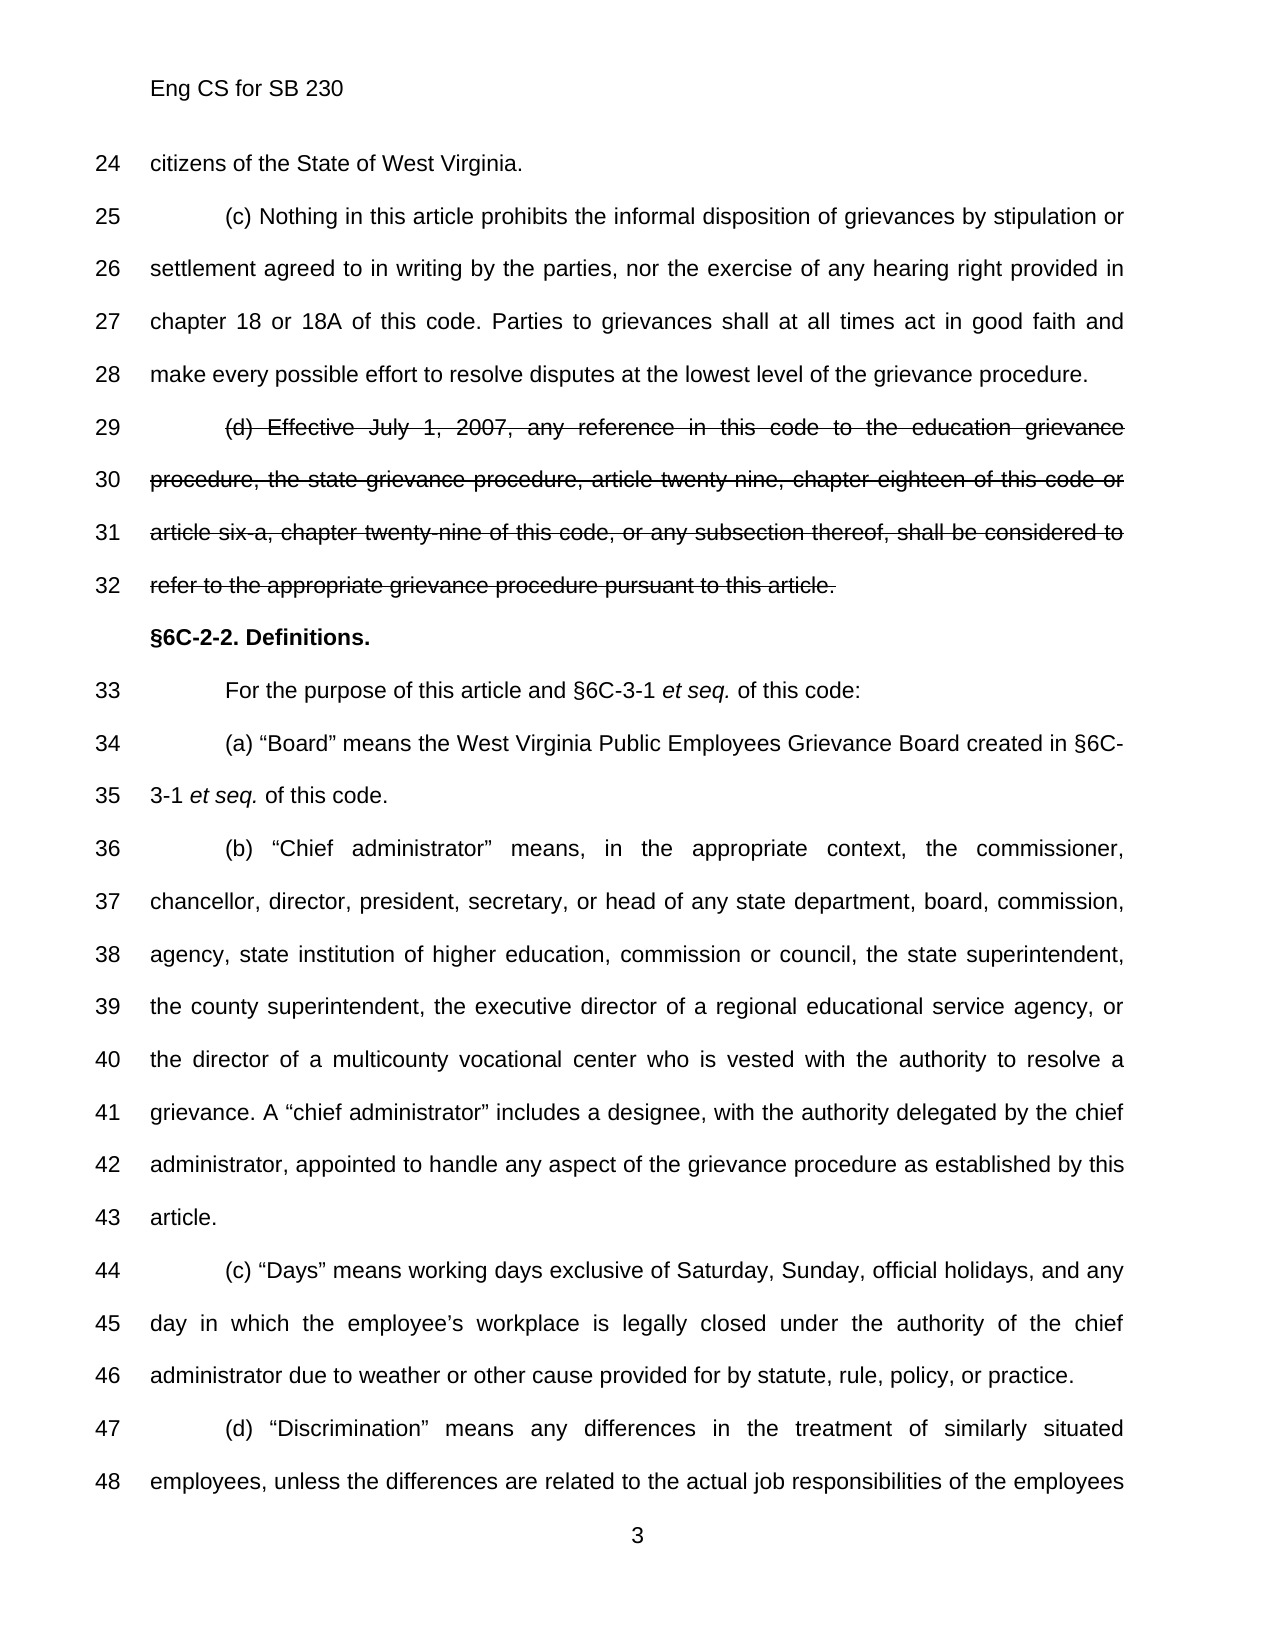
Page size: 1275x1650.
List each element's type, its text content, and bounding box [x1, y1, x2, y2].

text (b) “Chief administrator” means, in the appropriate context, the commissioner, chancellor, director, president, secretary, or head of any state department, board, commission, agency, state institution of higher education, commission or council, the state superintendent, the county superintendent, the executive director of a regional educational service agency, or the director of a multicounty vocational center who is vested with the authority to resolve a grievance. A “chief administrator” includes a designee, with the authority delegated by the chief administrator, appointed to handle any aspect of the grievance procedure as established by this article. [150, 835, 1125, 1231]
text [150, 1415, 1125, 1494]
text (c) “Days” means working days exclusive of Saturday, Sunday, official holidays, and any day in which the employee’s workplace is legally closed under the authority of the chief administrator due to weather or other cause provided for by statute, rule, policy, or practice. [150, 1257, 1125, 1389]
text (d) Effective July 1, 2007, any reference in this code to the education grievance procedure, the state grievance procedure, article twenty-nine, chapter eighteen of this code or article six-a, chapter twenty-nine of this code, or any subsection thereof, shall be considered to refer to the appropriate grievance procedure pursuant to this article. [150, 413, 1125, 598]
text For the purpose of this article and §6C-3-1 et seq. of this code: [150, 677, 1125, 703]
text (c) Nothing in this article prohibits the informal disposition of grievances by stipulation or settlement agreed to in writing by the parties, nor the exercise of any hearing right provided in chapter 18 or 18A of this code. Parties to grievances shall at all times act in good faith and make every possible effort to resolve disputes at the lowest level of the grievance procedure. [150, 203, 1125, 387]
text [150, 150, 1125, 176]
text (a) “Board” means the West Virginia Public Employees Grievance Board created in §6C-3-1 et seq. of this code. [150, 730, 1125, 809]
subtitle §6C-2-2. Definitions. [150, 624, 1125, 651]
